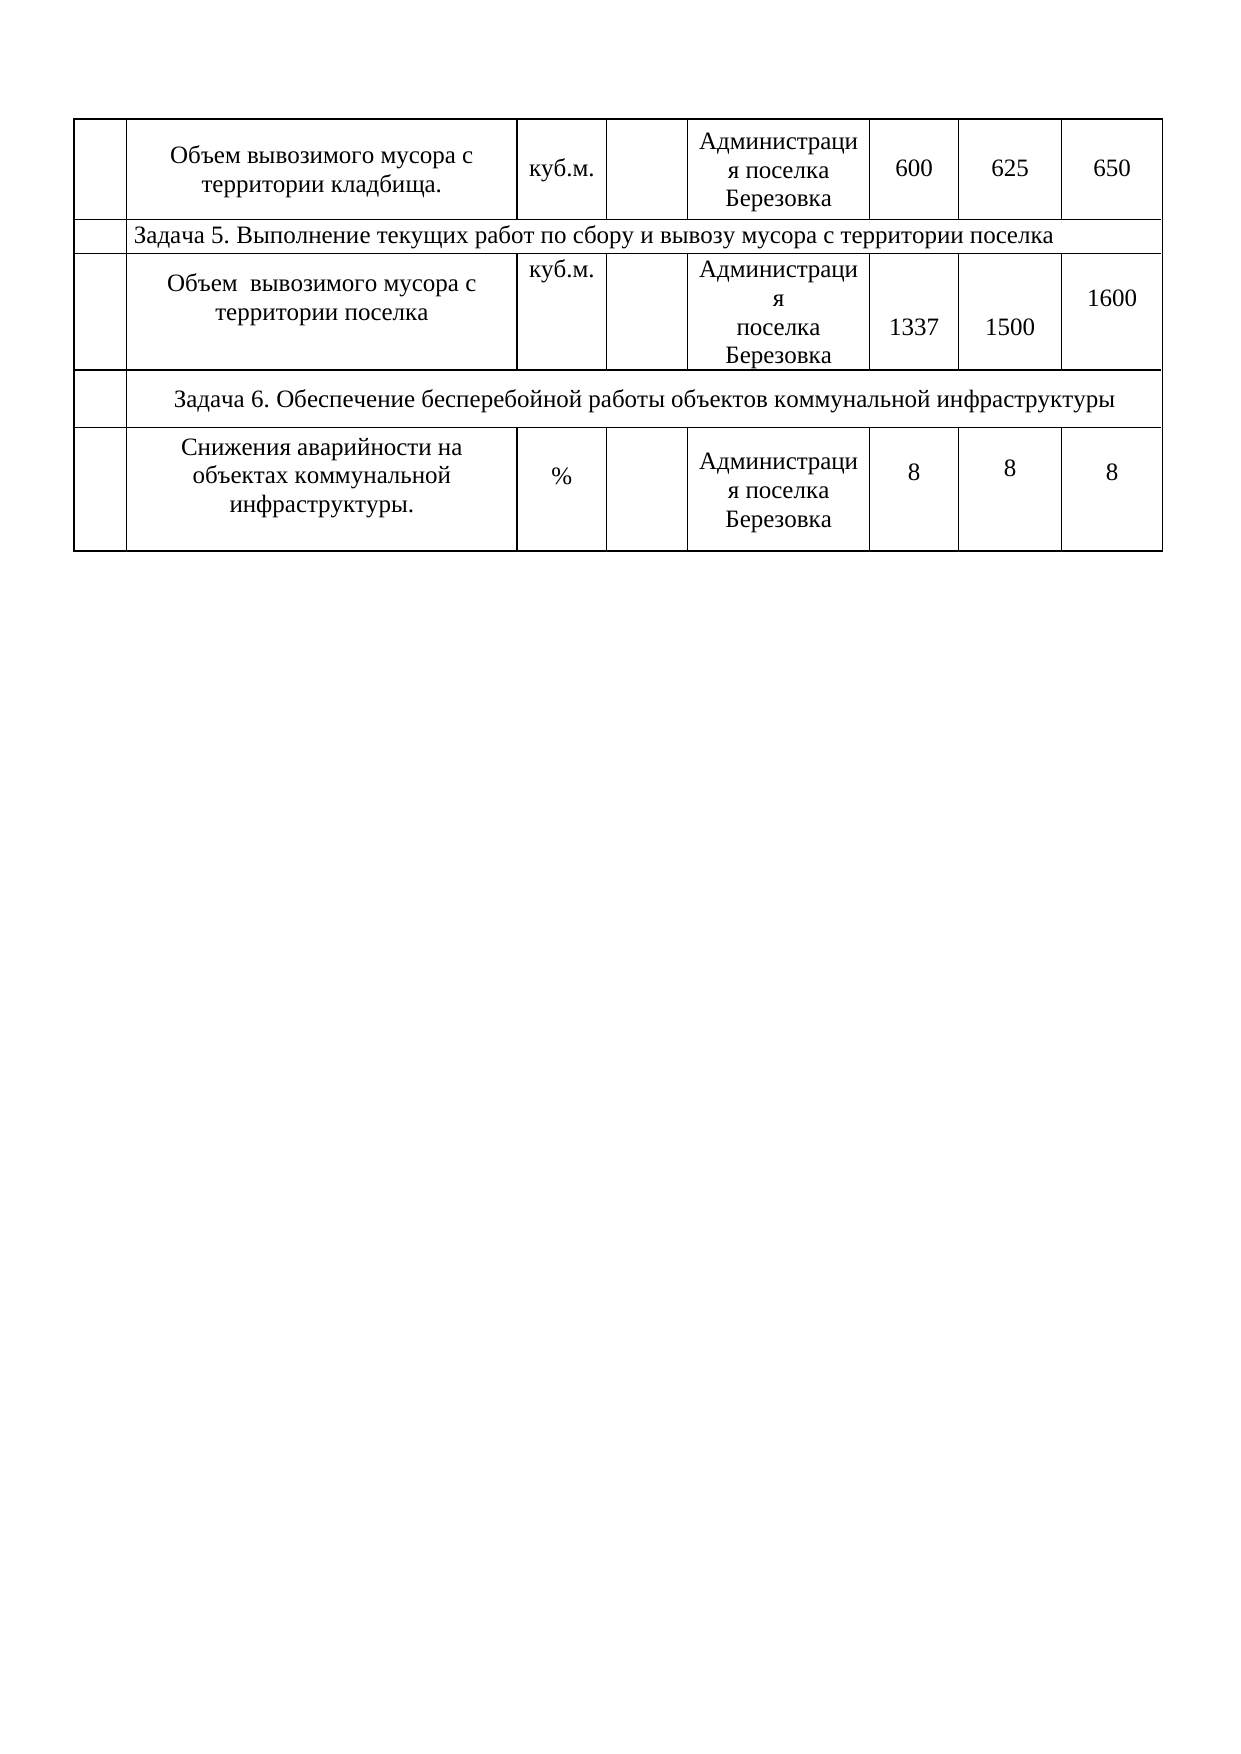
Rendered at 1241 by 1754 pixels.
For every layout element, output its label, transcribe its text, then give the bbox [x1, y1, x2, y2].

table_cell 600 [870, 120, 958, 219]
table_cell 1337 [870, 254, 958, 369]
table_cell [75, 120, 126, 219]
table_cell [607, 428, 687, 550]
table_cell 1600 [1062, 253, 1162, 369]
table_cell [607, 254, 687, 369]
table_cell Задача 6. Обеспечение бесперебойной работы объектов коммунальной инфраструктуры [127, 369, 1162, 427]
table_cell куб.м. [518, 254, 606, 369]
table_cell [75, 254, 126, 369]
table_cell Объем вывозимого мусора с территории поселка [127, 254, 516, 369]
table_cell 8 [959, 428, 1061, 550]
table_cell [75, 428, 126, 550]
table_cell Задача 5. Выполнение текущих работ по сбору и вывозу мусора с территории поселка [127, 219, 1162, 253]
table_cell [688, 120, 869, 219]
table_cell [75, 371, 126, 427]
table_cell Администрация поселка Березовка [688, 428, 869, 550]
table_cell [607, 120, 687, 219]
table_cell 8 [870, 428, 958, 550]
table_cell [75, 220, 126, 253]
table_cell % [518, 428, 606, 550]
table_cell 650 [1062, 120, 1162, 219]
table_cell куб.м. [518, 120, 606, 219]
table_cell Администрация поселка Березовка [688, 254, 869, 369]
table_cell 625 [959, 120, 1061, 219]
table_cell Снижения аварийности на объектах коммунальной инфраструктуры. [127, 428, 516, 550]
table_cell 8 [1062, 427, 1162, 550]
table_cell 1500 [959, 254, 1061, 369]
table_cell Объем вывозимого мусора с территории кладбища. [127, 120, 516, 219]
